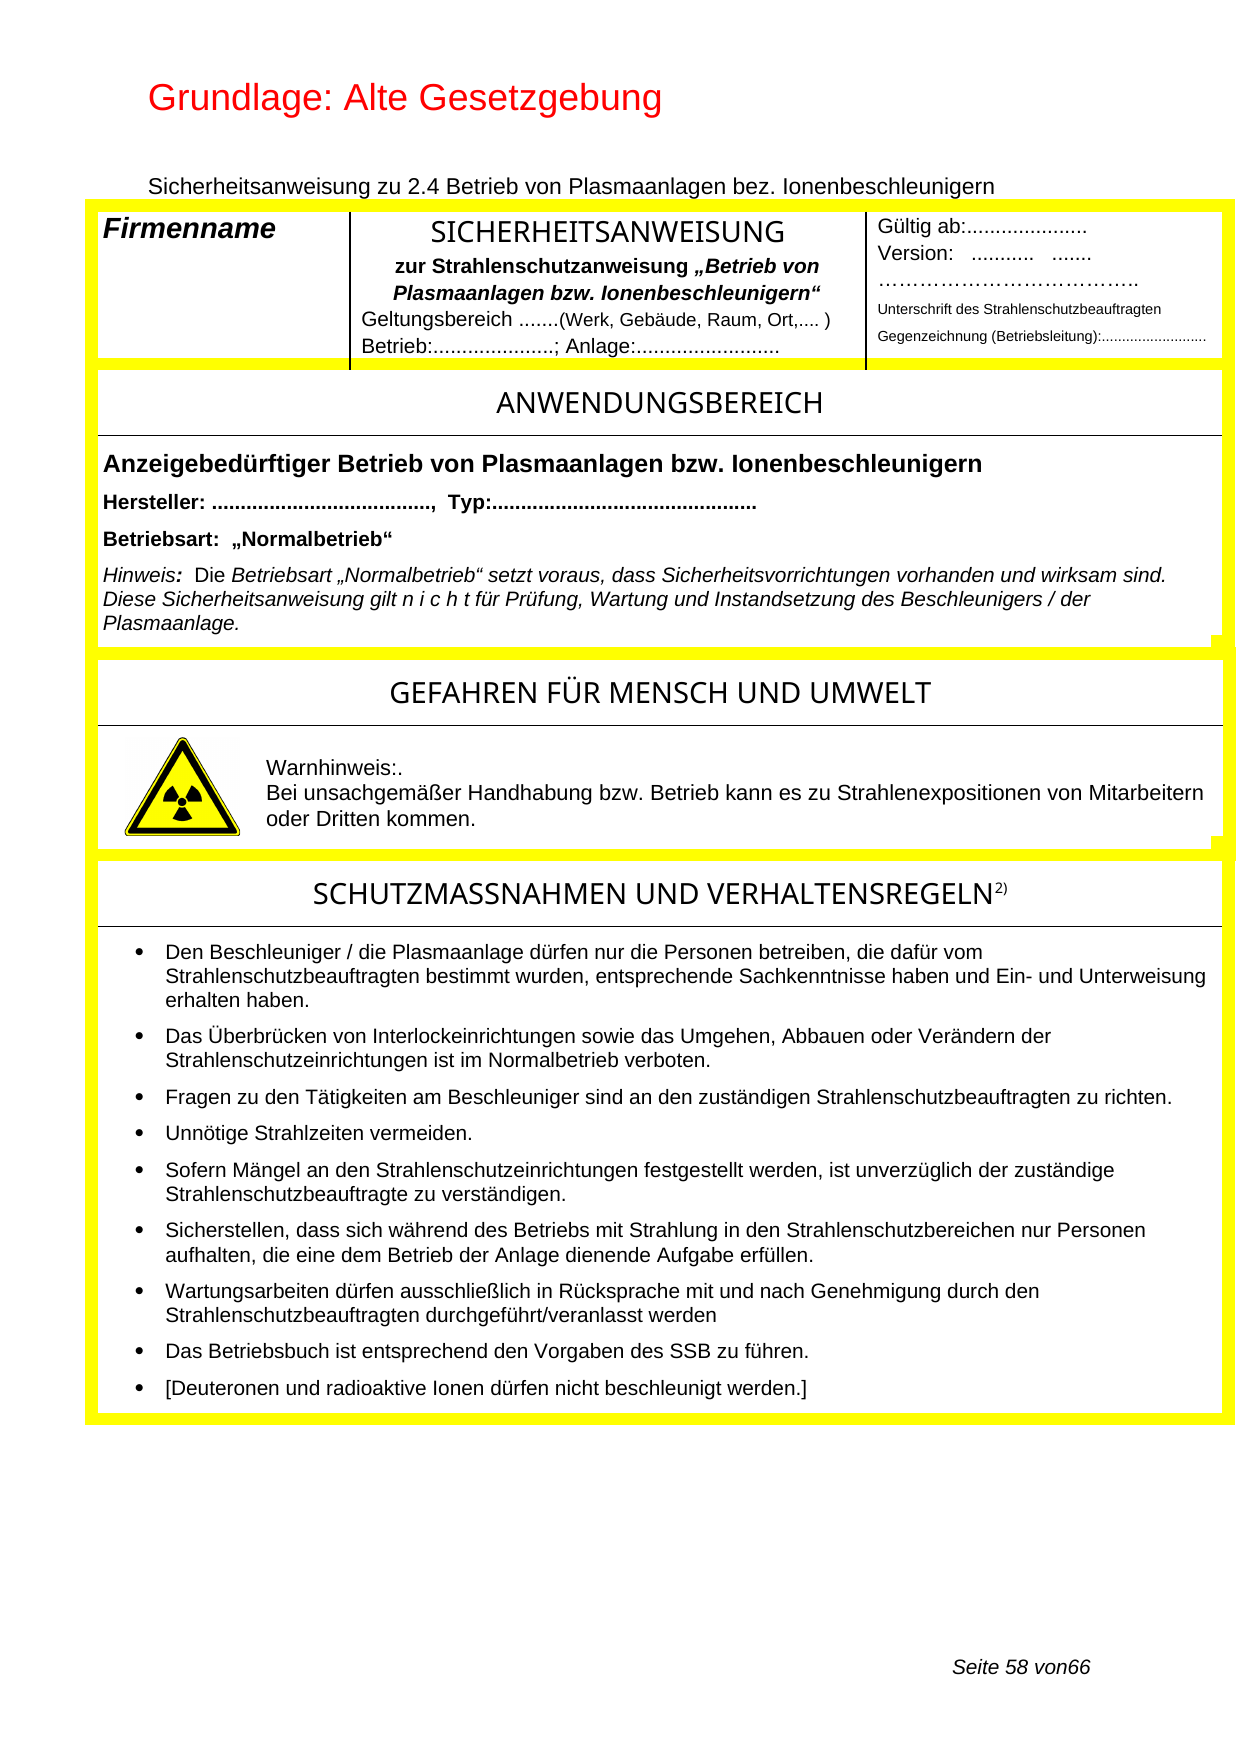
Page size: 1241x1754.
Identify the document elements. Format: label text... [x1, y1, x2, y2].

picture [124, 737, 241, 836]
table_cell ANWENDUNGSBEREICH [98, 370, 1222, 435]
table_cell SCHUTZMASSNAHMEN UND VERHALTENSREGELN2) [98, 861, 1222, 926]
subtitle Sicherheitsanweisung zu 2.4 Betrieb von Plasmaanlagen bez. Ionenbeschleunigern [148, 173, 1092, 199]
table_cell [98, 726, 254, 848]
table_header SICHERHEITSANWEISUNG zur Strahlenschutzanweisung „Betrieb von Plasmaanlagen bzw. Ionenbeschleunigern“ Geltungsbereich .......(Werk, Gebäude, Raum, Ort,.... ) Betrieb:.....................; Anlage:......................... [351, 212, 865, 357]
table_cell Anzeigebedürftiger Betrieb von Plasmaanlagen bzw. Ionenbeschleunigern Hersteller: ......................................, Typ:.............................................. Betriebsart: „Normalbetrieb“ Hinweis: Die Betriebsart „Normalbetrieb“ setzt voraus, dass Sicherheitsvorrichtungen vorhanden und wirksam sind. Diese Sicherheitsanweisung gilt n i c h t für Prüfung, Wartung und Instandsetzung des Beschleunigers / der Plasmaanlage. [98, 436, 1222, 647]
table_cell Warnhinweis:. Bei unsachgemäßer Handhabung bzw. Betrieb kann es zu Strahlenexpositionen von Mitarbeitern oder Dritten kommen. [255, 726, 1223, 848]
table_cell Den Beschleuniger / die Plasmaanlage dürfen nur die Personen betreiben, die dafür vom Strahlenschutzbeauftragten bestimmt wurden, entsprechende Sachkenntnisse haben und Ein- und Unterweisung erhalten haben. Das Überbrücken von Interlockeinrichtungen sowie das Umgehen, Abbauen oder Verändern der Strahlenschutzeinrichtungen ist im Normalbetrieb verboten. Fragen zu den Tätigkeiten am Beschleuniger sind an den zuständigen Strahlenschutzbeauftragten zu richten. Unnötige Strahlzeiten vermeiden. Sofern Mängel an den Strahlenschutzeinrichtungen festgestellt werden, ist unverzüglich der zuständige Strahlenschutzbeauftragte zu verständigen. Sicherstellen, dass sich während des Betriebs mit Strahlung in den Strahlenschutzbereichen nur Personen aufhalten, die eine dem Betrieb der Anlage dienende Aufgabe erfüllen. Wartungsarbeiten dürfen ausschließlich in Rücksprache mit und nach Genehmigung durch den Strahlenschutzbeauftragten durchgeführt/veranlasst werden Das Betriebsbuch ist entsprechend den Vorgaben des SSB zu führen. [Deuteronen und radioaktive Ionen dürfen nicht beschleunigt werden.] [98, 927, 1222, 1412]
table_cell GEFAHREN FÜR MENSCH UND UMWELT [98, 660, 1223, 724]
table_header Gültig ab:..................... Version: ........... ....... ……………………………….. Unterschrift des Strahlenschutzbeauftragten Gegenzeichnung (Betriebsleitung):.......................... [867, 212, 1222, 357]
table_header Firmenname [98, 212, 349, 357]
